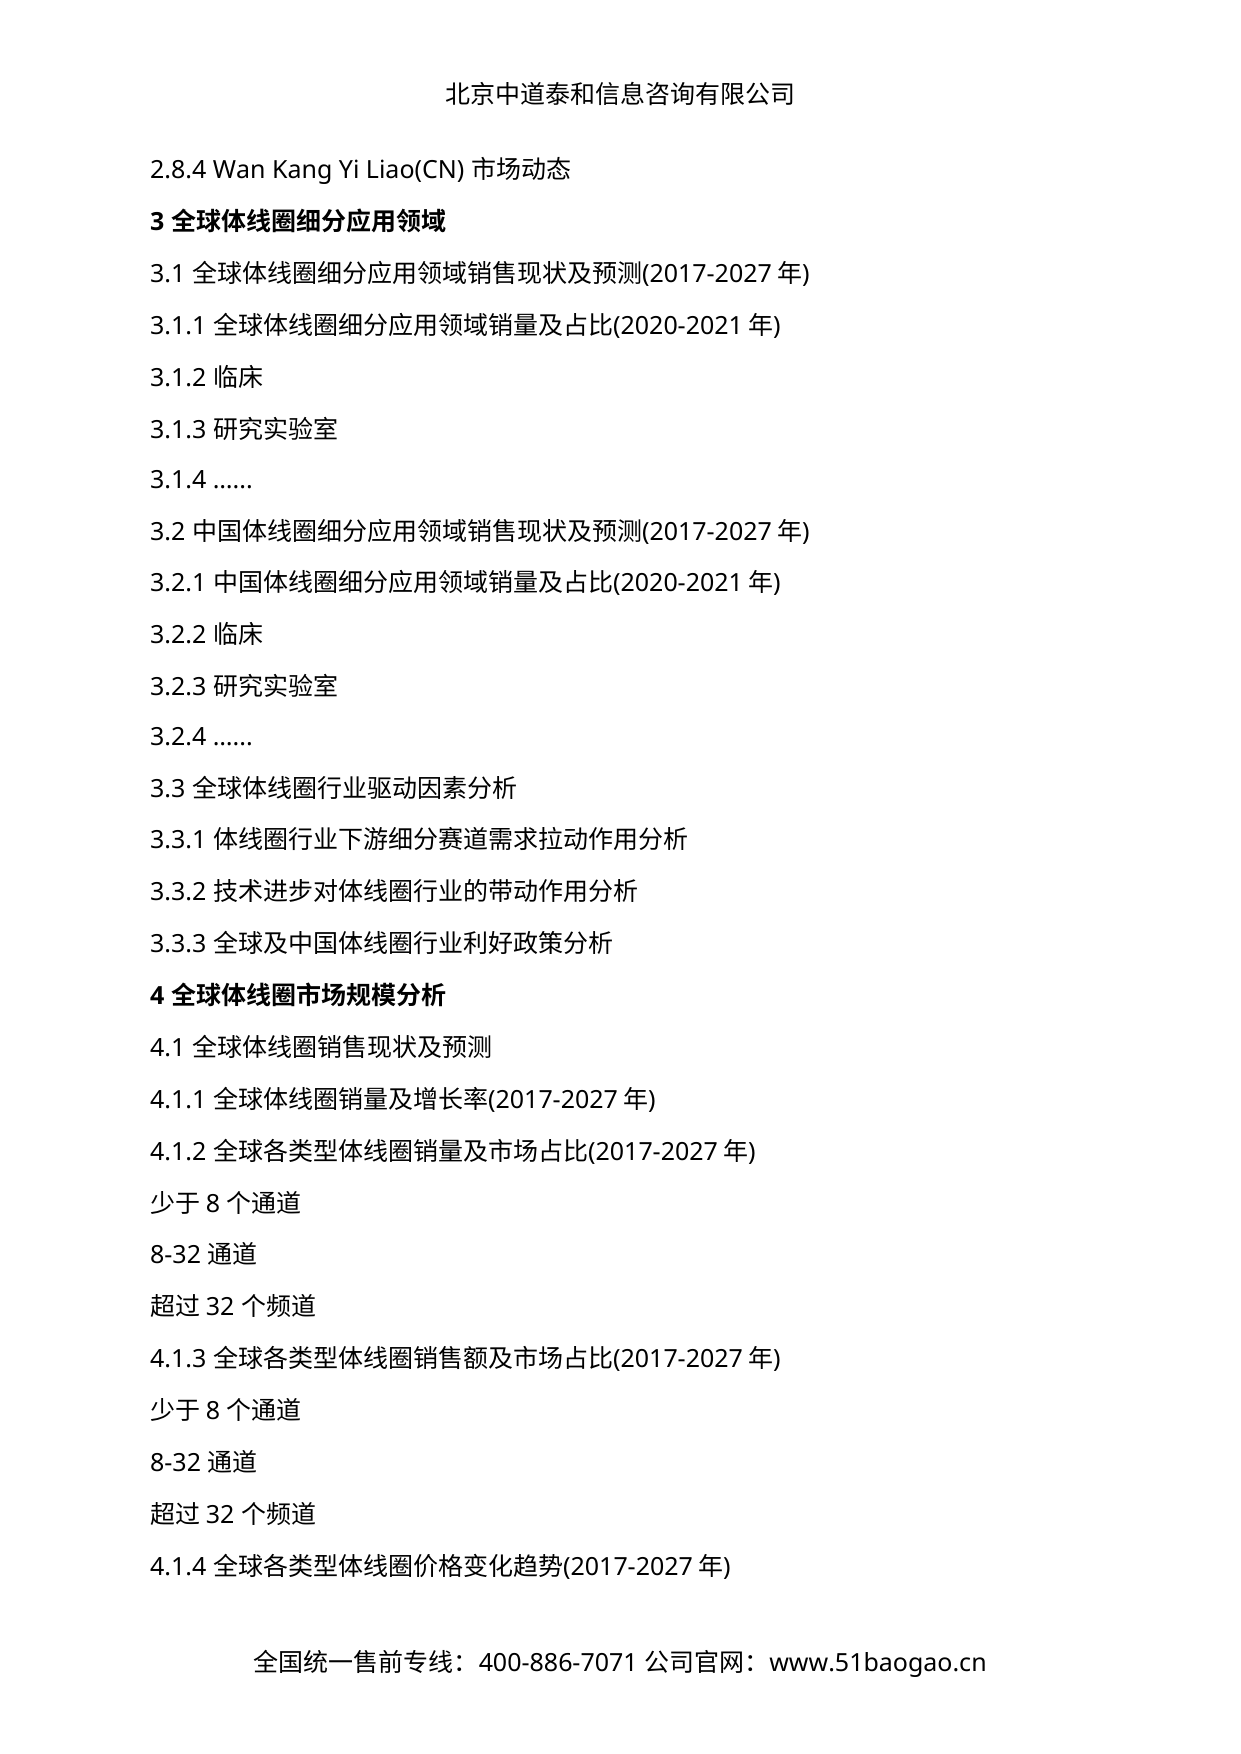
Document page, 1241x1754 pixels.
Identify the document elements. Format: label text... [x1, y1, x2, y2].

text 4.1.1 全球体线圈销量及增长率(2017-2027年) [150, 1079, 1090, 1116]
text 3.2 中国体线圈细分应用领域销售现状及预测(2017-2027年) [150, 511, 1090, 547]
text 3.2.4 …... [150, 718, 1090, 752]
text 3 全球体线圈细分应用领域 [150, 202, 1090, 238]
text 2.8.4 Wan Kang Yi Liao(CN) 市场动态 [150, 150, 1090, 186]
text 3.1 全球体线圈细分应用领域销售现状及预测(2017-2027年) [150, 254, 1090, 290]
text 3.1.1 全球体线圈细分应用领域销量及占比(2020-2021年) [150, 306, 1090, 342]
text 8-32 通道 [150, 1442, 1090, 1479]
text 少于 8 个通道 [150, 1183, 1090, 1219]
text 4.1.3 全球各类型体线圈销售额及市场占比(2017-2027年) [150, 1339, 1090, 1375]
text 3.2.3 研究实验室 [150, 667, 1090, 703]
text 3.3 全球体线圈行业驱动因素分析 [150, 768, 1090, 804]
text 4.1.2 全球各类型体线圈销量及市场占比(2017-2027年) [150, 1131, 1090, 1167]
text 3.1.4 …... [150, 461, 1090, 495]
text 3.1.2 临床 [150, 357, 1090, 394]
text 3.3.2 技术进步对体线圈行业的带动作用分析 [150, 872, 1090, 908]
text 3.2.1 中国体线圈细分应用领域销量及占比(2020-2021年) [150, 563, 1090, 599]
text 少于 8 个通道 [150, 1391, 1090, 1427]
text 3.2.2 临床 [150, 615, 1090, 651]
text 4.1 全球体线圈销售现状及预测 [150, 1027, 1090, 1064]
text 3.3.3 全球及中国体线圈行业利好政策分析 [150, 924, 1090, 960]
text 3.3.1 体线圈行业下游细分赛道需求拉动作用分析 [150, 820, 1090, 856]
text 4 全球体线圈市场规模分析 [150, 976, 1090, 1012]
text 8-32 通道 [150, 1235, 1090, 1271]
text 4.1.4 全球各类型体线圈价格变化趋势(2017-2027年) [150, 1546, 1090, 1582]
text 超过 32 个频道 [150, 1494, 1090, 1531]
text 超过 32 个频道 [150, 1287, 1090, 1323]
text 3.1.3 研究实验室 [150, 409, 1090, 446]
